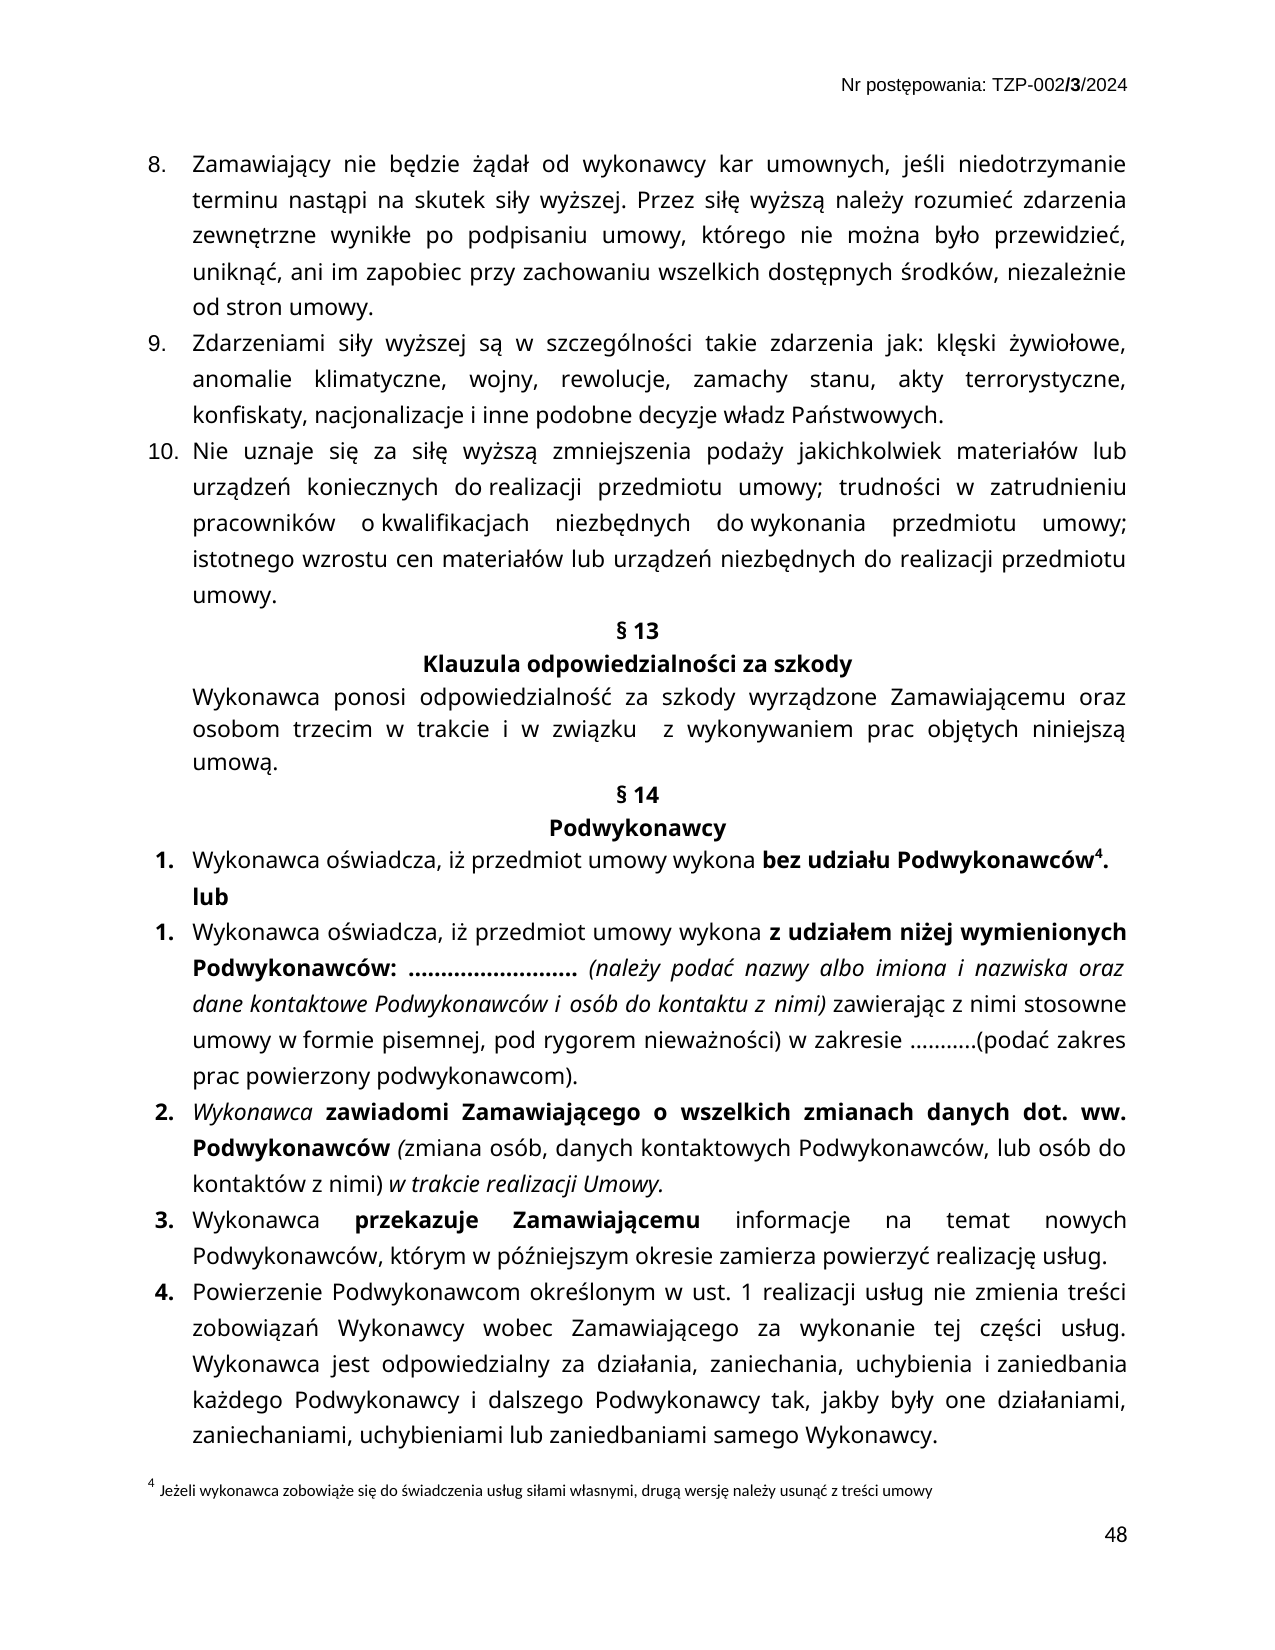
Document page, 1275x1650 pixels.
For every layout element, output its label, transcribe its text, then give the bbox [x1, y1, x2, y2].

list Powierzenie Podwykonawcom określonym w ust. 1 realizacji usług nie zmienia treści zobowiązań Wykonawcy wobec Zamawiającego za wykonanie tej części usług. Wykonawca jest odpowiedzialny za działania, zaniechania, uchybienia i zaniedbania każdego Podwykonawcy i dalszego Podwykonawcy tak, jakby były one działaniami, zaniechaniami, uchybieniami lub zaniedbaniami samego Wykonawcy. [154, 1276, 1127, 1451]
text Klauzula odpowiedzialności za szkody [148, 648, 1127, 679]
text § 13 [148, 615, 1127, 646]
list Zdarzeniami siły wyższej są w szczególności takie zdarzenia jak: klęski żywiołowe, anomalie klimatyczne, wojny, rewolucje, zamachy stanu, akty terrorystyczne, konfiskaty, nacjonalizacje i inne podobne decyzje władz Państwowych. [148, 327, 1127, 430]
list Wykonawca oświadcza, iż przedmiot umowy wykona z udziałem niżej wymienionych Podwykonawców: …………………….. (należy podać nazwy albo imiona i nazwiska oraz dane kontaktowe Podwykonawców i osób do kontaktu z nimi) zawierając z nimi stosowne umowy w formie pisemnej, pod rygorem nieważności) w zakresie ………..(podać zakres prac powierzony podwykonawcom). [154, 916, 1127, 1091]
text § 14 [148, 779, 1127, 810]
list Zamawiający nie będzie żądał od wykonawcy kar umownych, jeśli niedotrzymanie terminu nastąpi na skutek siły wyższej. Przez siłę wyższą należy rozumieć zdarzenia zewnętrzne wynikłe po podpisaniu umowy, którego nie można było przewidzieć, uniknąć, ani im zapobiec przy zachowaniu wszelkich dostępnych środków, niezależnie od stron umowy. [148, 148, 1127, 323]
text Podwykonawcy [148, 812, 1127, 843]
list Nie uznaje się za siłę wyższą zmniejszenia podaży jakichkolwiek materiałów lub urządzeń koniecznych do realizacji przedmiotu umowy; trudności w zatrudnieniu pracowników o kwalifikacjach niezbędnych do wykonania przedmiotu umowy; istotnego wzrostu cen materiałów lub urządzeń niezbędnych do realizacji przedmiotu umowy. [148, 435, 1127, 610]
list Wykonawca zawiadomi Zamawiającego o wszelkich zmianach danych dot. ww. Podwykonawców (zmiana osób, danych kontaktowych Podwykonawców, lub osób do kontaktów z nimi) w trakcie realizacji Umowy. [154, 1096, 1127, 1199]
list Wykonawca przekazuje Zamawiającemu informacje na temat nowych Podwykonawców, którym w późniejszym okresie zamierza powierzyć realizację usług. [154, 1204, 1127, 1271]
list lub [192, 880, 1127, 912]
text Wykonawca ponosi odpowiedzialność za szkody wyrządzone Zamawiającemu oraz osobom trzecim w trakcie i w związku z wykonywaniem prac objętych niniejszą umową. [192, 680, 1127, 777]
list Wykonawca oświadcza, iż przedmiot umowy wykona bez udziału Podwykonawców. [154, 844, 1127, 876]
